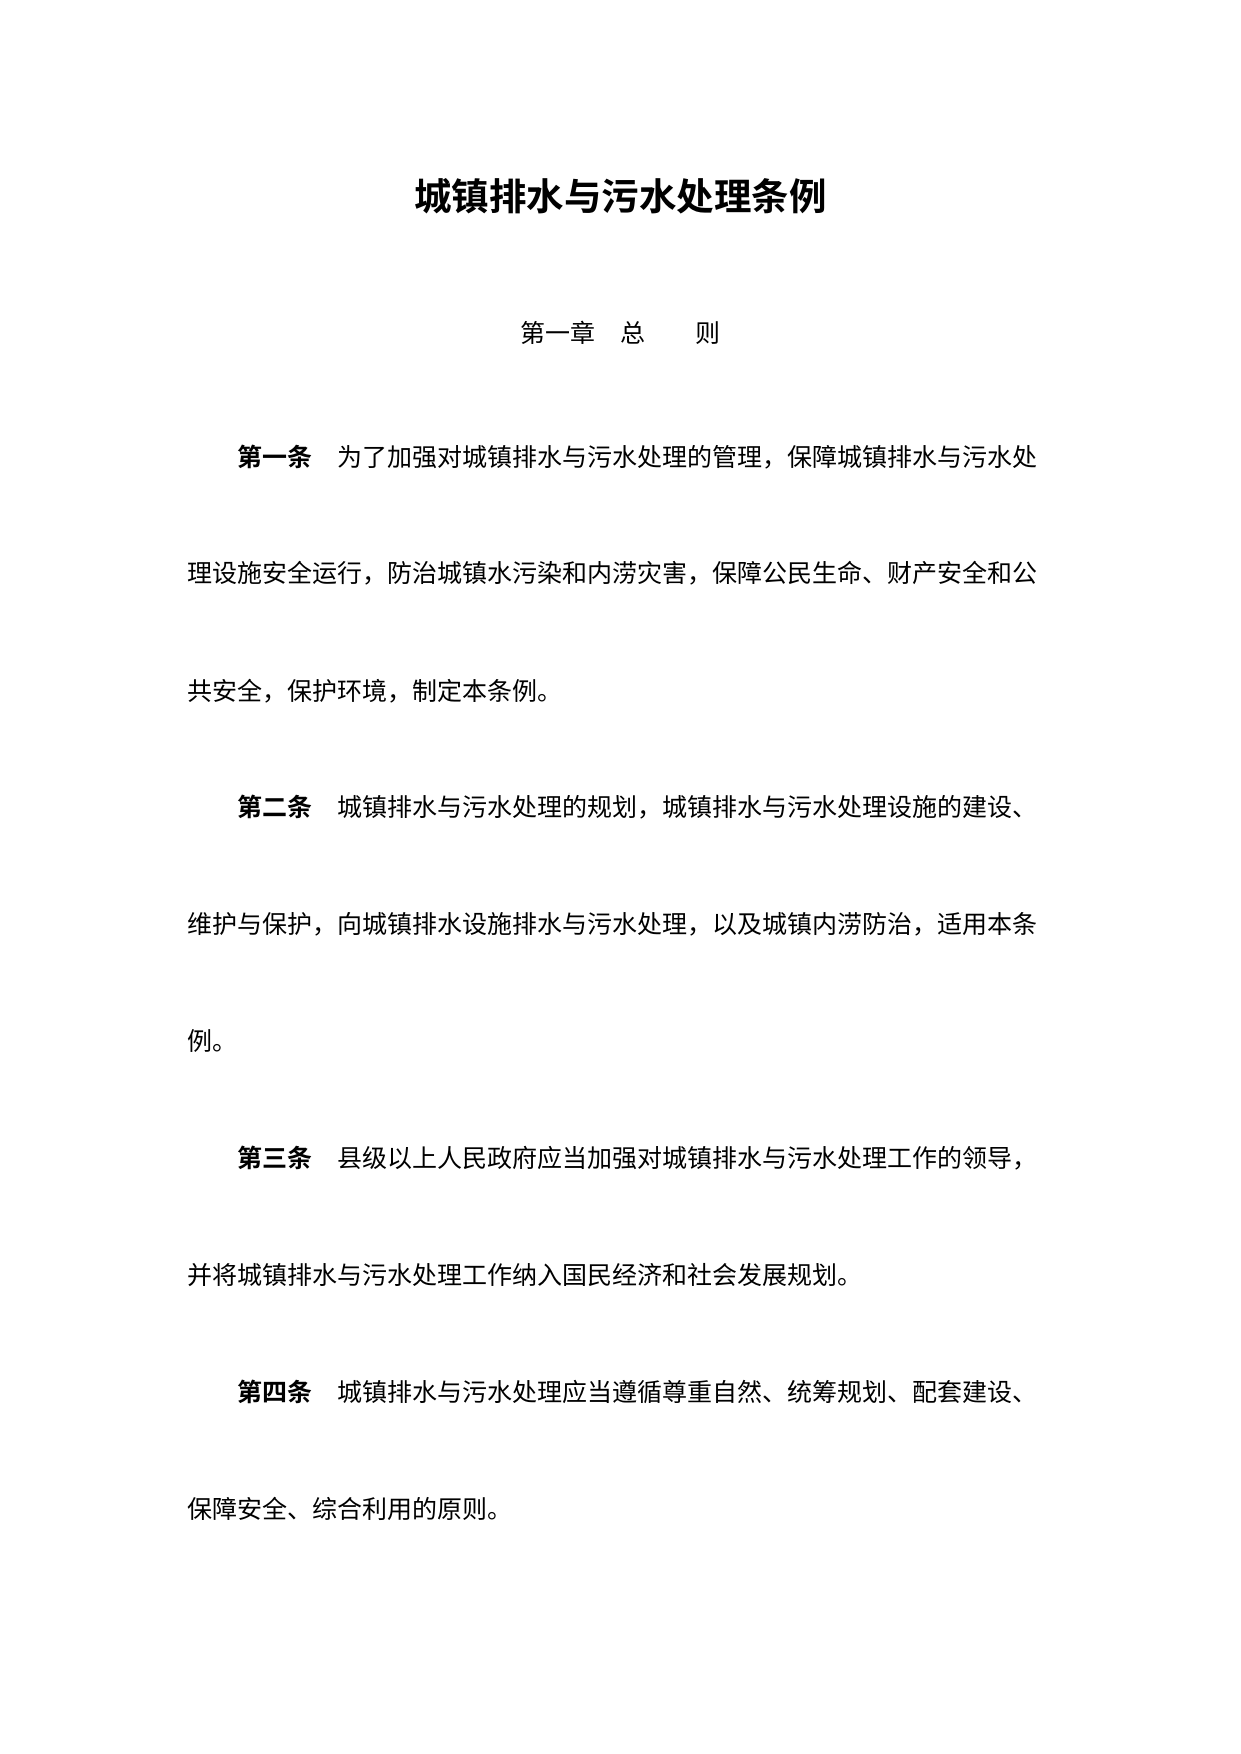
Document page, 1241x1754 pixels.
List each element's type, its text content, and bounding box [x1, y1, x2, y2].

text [187, 423, 1053, 1540]
text 城镇排水与污水处理条例 [187, 162, 1053, 227]
text 第一章 总 则 [187, 299, 1053, 364]
